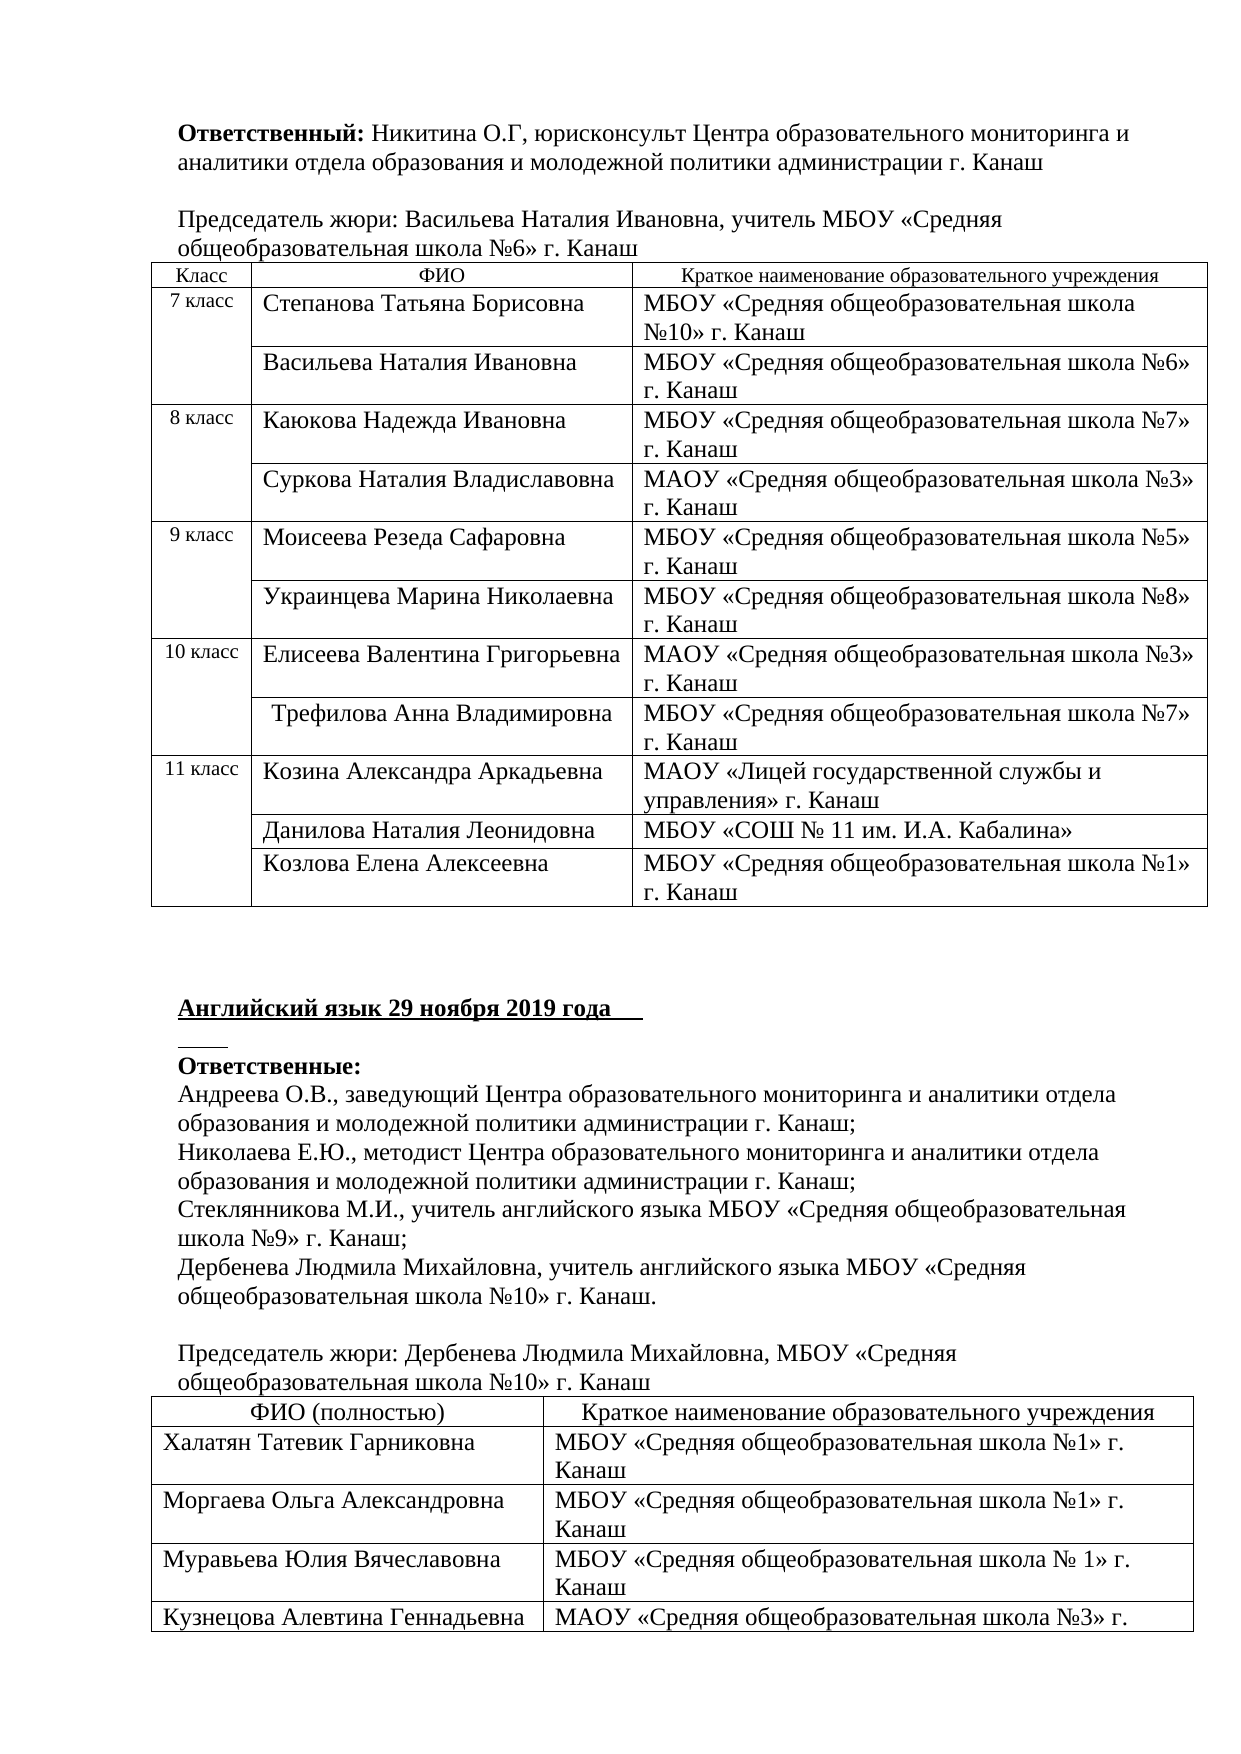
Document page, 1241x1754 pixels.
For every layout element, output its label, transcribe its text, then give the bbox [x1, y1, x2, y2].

table_cell Васильева Наталия Ивановна [252, 347, 632, 404]
table_cell Елисеева Валентина Григорьевна [252, 639, 632, 697]
table_cell 11 класс [152, 756, 251, 906]
table_header Краткое наименование образовательного учреждения [633, 263, 1207, 287]
table_cell Моргаева Ольга Александровна [152, 1485, 543, 1543]
table_header ФИО [252, 263, 632, 287]
table_cell МБОУ «Средняя общеобразовательная школа № 1» г. Канаш [544, 1544, 1193, 1601]
table_cell МАОУ «Средняя общеобразовательная школа №3» г. Канаш [633, 639, 1207, 697]
table_header Класс [152, 263, 251, 287]
text Ответственный: Никитина О.Г, юрисконсульт Центра образовательного мониторинга и аналитики отдела образования и молодежной политики администрации г. Канаш [177, 118, 1181, 176]
text Председатель жюри: Васильева Наталия Ивановна, учитель МБОУ «Средняя общеобразовательная школа №6» г. Канаш [177, 204, 1181, 262]
table_cell Халатян Татевик Гарниковна [152, 1427, 543, 1484]
table_cell Трефилова Анна Владимировна [252, 698, 632, 755]
text Председатель жюри: Дербенева Людмила Михайловна, МБОУ «Средняя общеобразовательная школа №10» г. Канаш [177, 1338, 1181, 1396]
table_cell МБОУ «Средняя общеобразовательная школа №1» г. Канаш [544, 1485, 1193, 1543]
table_cell 7 класс [152, 288, 251, 404]
table_cell Моисеева Резеда Сафаровна [252, 522, 632, 580]
table_header ФИО (полностью) [152, 1397, 543, 1426]
table_cell Муравьева Юлия Вячеславовна [152, 1544, 543, 1601]
table_cell 9 класс [152, 522, 251, 638]
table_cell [152, 1602, 543, 1631]
table_cell МБОУ «Средняя общеобразовательная школа №8» г. Канаш [633, 581, 1207, 638]
text Николаева Е.Ю., методист Центра образовательного мониторинга и аналитики отдела образования и молодежной политики администрации г. Канаш; [177, 1137, 1181, 1194]
text Ответственные: [177, 1051, 1181, 1079]
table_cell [544, 1602, 1193, 1631]
table_cell 8 класс [152, 405, 251, 521]
table_cell Козина Александра Аркадьевна [252, 756, 632, 814]
table_cell МБОУ «Средняя общеобразовательная школа №7» г. Канаш [633, 698, 1207, 755]
table_cell Каюкова Надежда Ивановна [252, 405, 632, 463]
table_cell Украинцева Марина Николаевна [252, 581, 632, 638]
table_cell МАОУ «Лицей государственной службы и управления» г. Канаш [633, 756, 1207, 814]
table_cell Степанова Татьяна Борисовна [252, 288, 632, 346]
table_cell 10 класс [152, 639, 251, 755]
table_cell МБОУ «Средняя общеобразовательная школа №10» г. Канаш [633, 288, 1207, 346]
text Английский язык 29 ноября 2019 года [177, 993, 1181, 1022]
table_cell МБОУ «СОШ № 11 им. И.А. Кабалина» [633, 815, 1207, 847]
table_cell МБОУ «Средняя общеобразовательная школа №7» г. Канаш [633, 405, 1207, 463]
table_cell МБОУ «Средняя общеобразовательная школа №1» г. Канаш [544, 1427, 1193, 1484]
table_cell МБОУ «Средняя общеобразовательная школа №6» г. Канаш [633, 347, 1207, 404]
table_cell Козлова Елена Алексеевна [252, 849, 632, 906]
text Стеклянникова М.И., учитель английского языка МБОУ «Средняя общеобразовательная школа №9» г. Канаш; [177, 1194, 1181, 1252]
table_cell МБОУ «Средняя общеобразовательная школа №1» г. Канаш [633, 849, 1207, 906]
table_cell МАОУ «Средняя общеобразовательная школа №3» г. Канаш [633, 464, 1207, 521]
table_header Краткое наименование образовательного учреждения [544, 1397, 1193, 1426]
table_cell Данилова Наталия Леонидовна [252, 815, 632, 847]
table_cell МБОУ «Средняя общеобразовательная школа №5» г. Канаш [633, 522, 1207, 580]
text Дербенева Людмила Михайловна, учитель английского языка МБОУ «Средняя общеобразовательная школа №10» г. Канаш. [177, 1252, 1181, 1309]
text Андреева О.В., заведующий Центра образовательного мониторинга и аналитики отдела образования и молодежной политики администрации г. Канаш; [177, 1079, 1181, 1137]
table_cell Суркова Наталия Владиславовна [252, 464, 632, 521]
